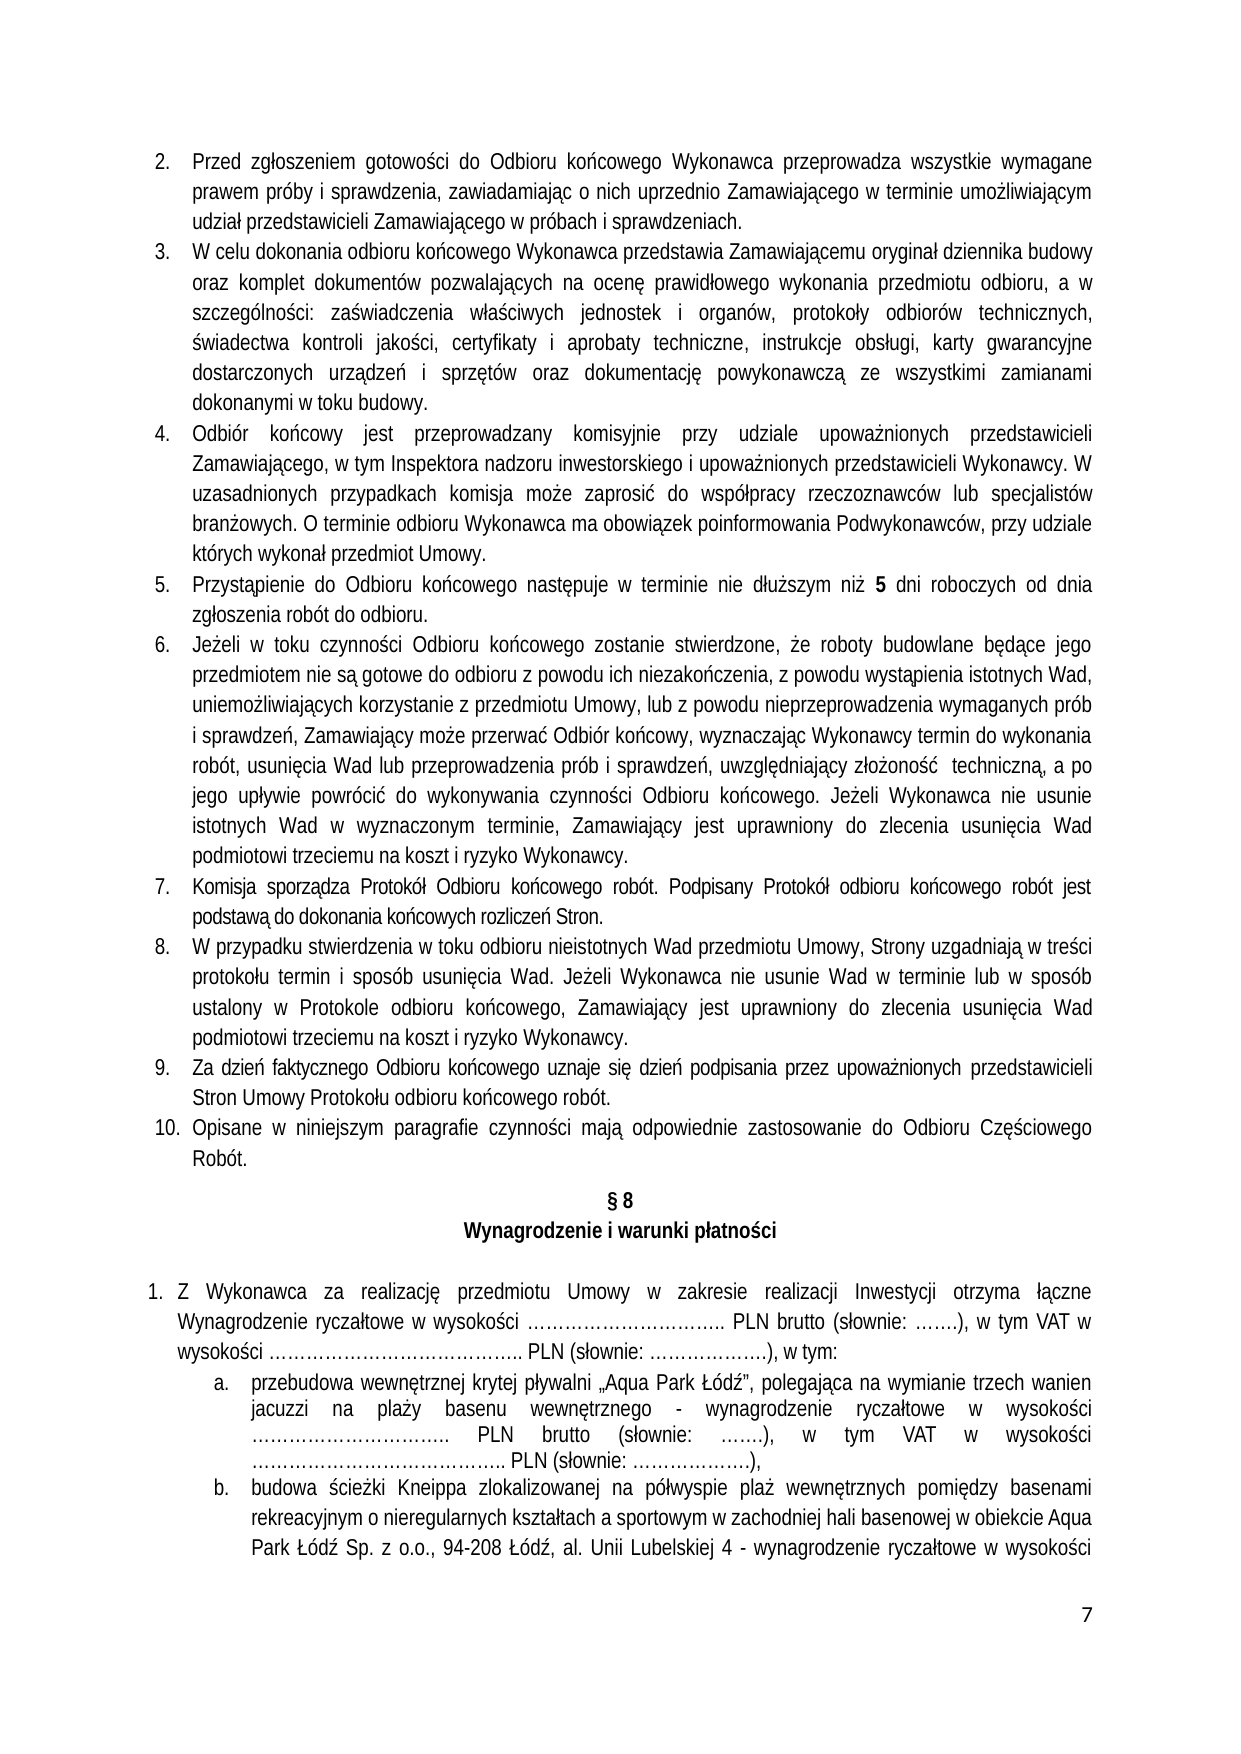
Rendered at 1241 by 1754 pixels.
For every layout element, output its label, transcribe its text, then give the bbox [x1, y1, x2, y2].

list Przystąpienie do Odbioru końcowego następuje w terminie nie dłuższym niż 5 dni roboczych od dnia zgłoszenia robót do odbioru. [154, 571, 1093, 627]
list Opisane w niniejszym paragrafie czynności mają odpowiednie zastosowanie do Odbioru Częściowego Robót. [154, 1114, 1093, 1171]
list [213, 1474, 1093, 1561]
text § 8 [148, 1187, 1093, 1213]
list Za dzień faktycznego Odbioru końcowego uznaje się dzień podpisania przez upoważnionych przedstawicieli Stron Umowy Protokołu odbioru końcowego robót. [154, 1054, 1093, 1110]
list Odbiór końcowy jest przeprowadzany komisyjnie przy udziale upoważnionych przedstawicieli Zamawiającego, w tym Inspektora nadzoru inwestorskiego i upoważnionych przedstawicieli Wykonawcy. W uzasadnionych przypadkach komisja może zaprosić do współpracy rzeczoznawców lub specjalistów branżowych. O terminie odbioru Wykonawca ma obowiązek poinformowania Podwykonawców, przy udziale których wykonał przedmiot Umowy. [154, 419, 1093, 567]
text Wynagrodzenie i warunki płatności [148, 1217, 1093, 1244]
list Jeżeli w toku czynności Odbioru końcowego zostanie stwierdzone, że roboty budowlane będące jego przedmiotem nie są gotowe do odbioru z powodu ich niezakończenia, z powodu wystąpienia istotnych Wad, uniemożliwiających korzystanie z przedmiotu Umowy, lub z powodu nieprzeprowadzenia wymaganych prób i sprawdzeń, Zamawiający może przerwać Odbiór końcowy, wyznaczając Wykonawcy termin do wykonania robót, usunięcia Wad lub przeprowadzenia prób i sprawdzeń, uwzględniający złożoność techniczną, a po jego upływie powrócić do wykonywania czynności Odbioru końcowego. Jeżeli Wykonawca nie usunie istotnych Wad w wyznaczonym terminie, Zamawiający jest uprawniony do zlecenia usunięcia Wad podmiotowi trzeciemu na koszt i ryzyko Wykonawcy. [154, 631, 1093, 869]
list przebudowa wewnętrznej krytej pływalni „Aqua Park Łódź”, polegająca na wymianie trzech wanien jacuzzi na plaży basenu wewnętrznego - wynagrodzenie ryczałtowe w wysokości ………………………….. PLN brutto (słownie: …….), w tym VAT w wysokości ………………………………….. PLN (słownie: ……………….), [213, 1368, 1093, 1474]
list Z Wykonawca za realizację przedmiotu Umowy w zakresie realizacji Inwestycji otrzyma łączne Wynagrodzenie ryczałtowe w wysokości ………………………….. PLN brutto (słownie: …….), w tym VAT w wysokości ………………………………….. PLN (słownie: ……………….), w tym: [148, 1278, 1093, 1364]
list W celu dokonania odbioru końcowego Wykonawca przedstawia Zamawiającemu oryginał dziennika budowy oraz komplet dokumentów pozwalających na ocenę prawidłowego wykonania przedmiotu odbioru, a w szczególności: zaświadczenia właściwych jednostek i organów, protokoły odbiorów technicznych, świadectwa kontroli jakości, certyfikaty i aprobaty techniczne, instrukcje obsługi, karty gwarancyjne dostarczonych urządzeń i sprzętów oraz dokumentację powykonawczą ze wszystkimi zamianami dokonanymi w toku budowy. [154, 238, 1093, 416]
list W przypadku stwierdzenia w toku odbioru nieistotnych Wad przedmiotu Umowy, Strony uzgadniają w treści protokołu termin i sposób usunięcia Wad. Jeżeli Wykonawca nie usunie Wad w terminie lub w sposób ustalony w Protokole odbioru końcowego, Zamawiający jest uprawniony do zlecenia usunięcia Wad podmiotowi trzeciemu na koszt i ryzyko Wykonawcy. [154, 933, 1093, 1050]
list Przed zgłoszeniem gotowości do Odbioru końcowego Wykonawca przeprowadza wszystkie wymagane prawem próby i sprawdzenia, zawiadamiając o nich uprzednio Zamawiającego w terminie umożliwiającym udział przedstawicieli Zamawiającego w próbach i sprawdzeniach. [154, 148, 1093, 234]
list Komisja sporządza Protokół Odbioru końcowego robót. Podpisany Protokół odbioru końcowego robót jest podstawą do dokonania końcowych rozliczeń Stron. [154, 873, 1093, 929]
